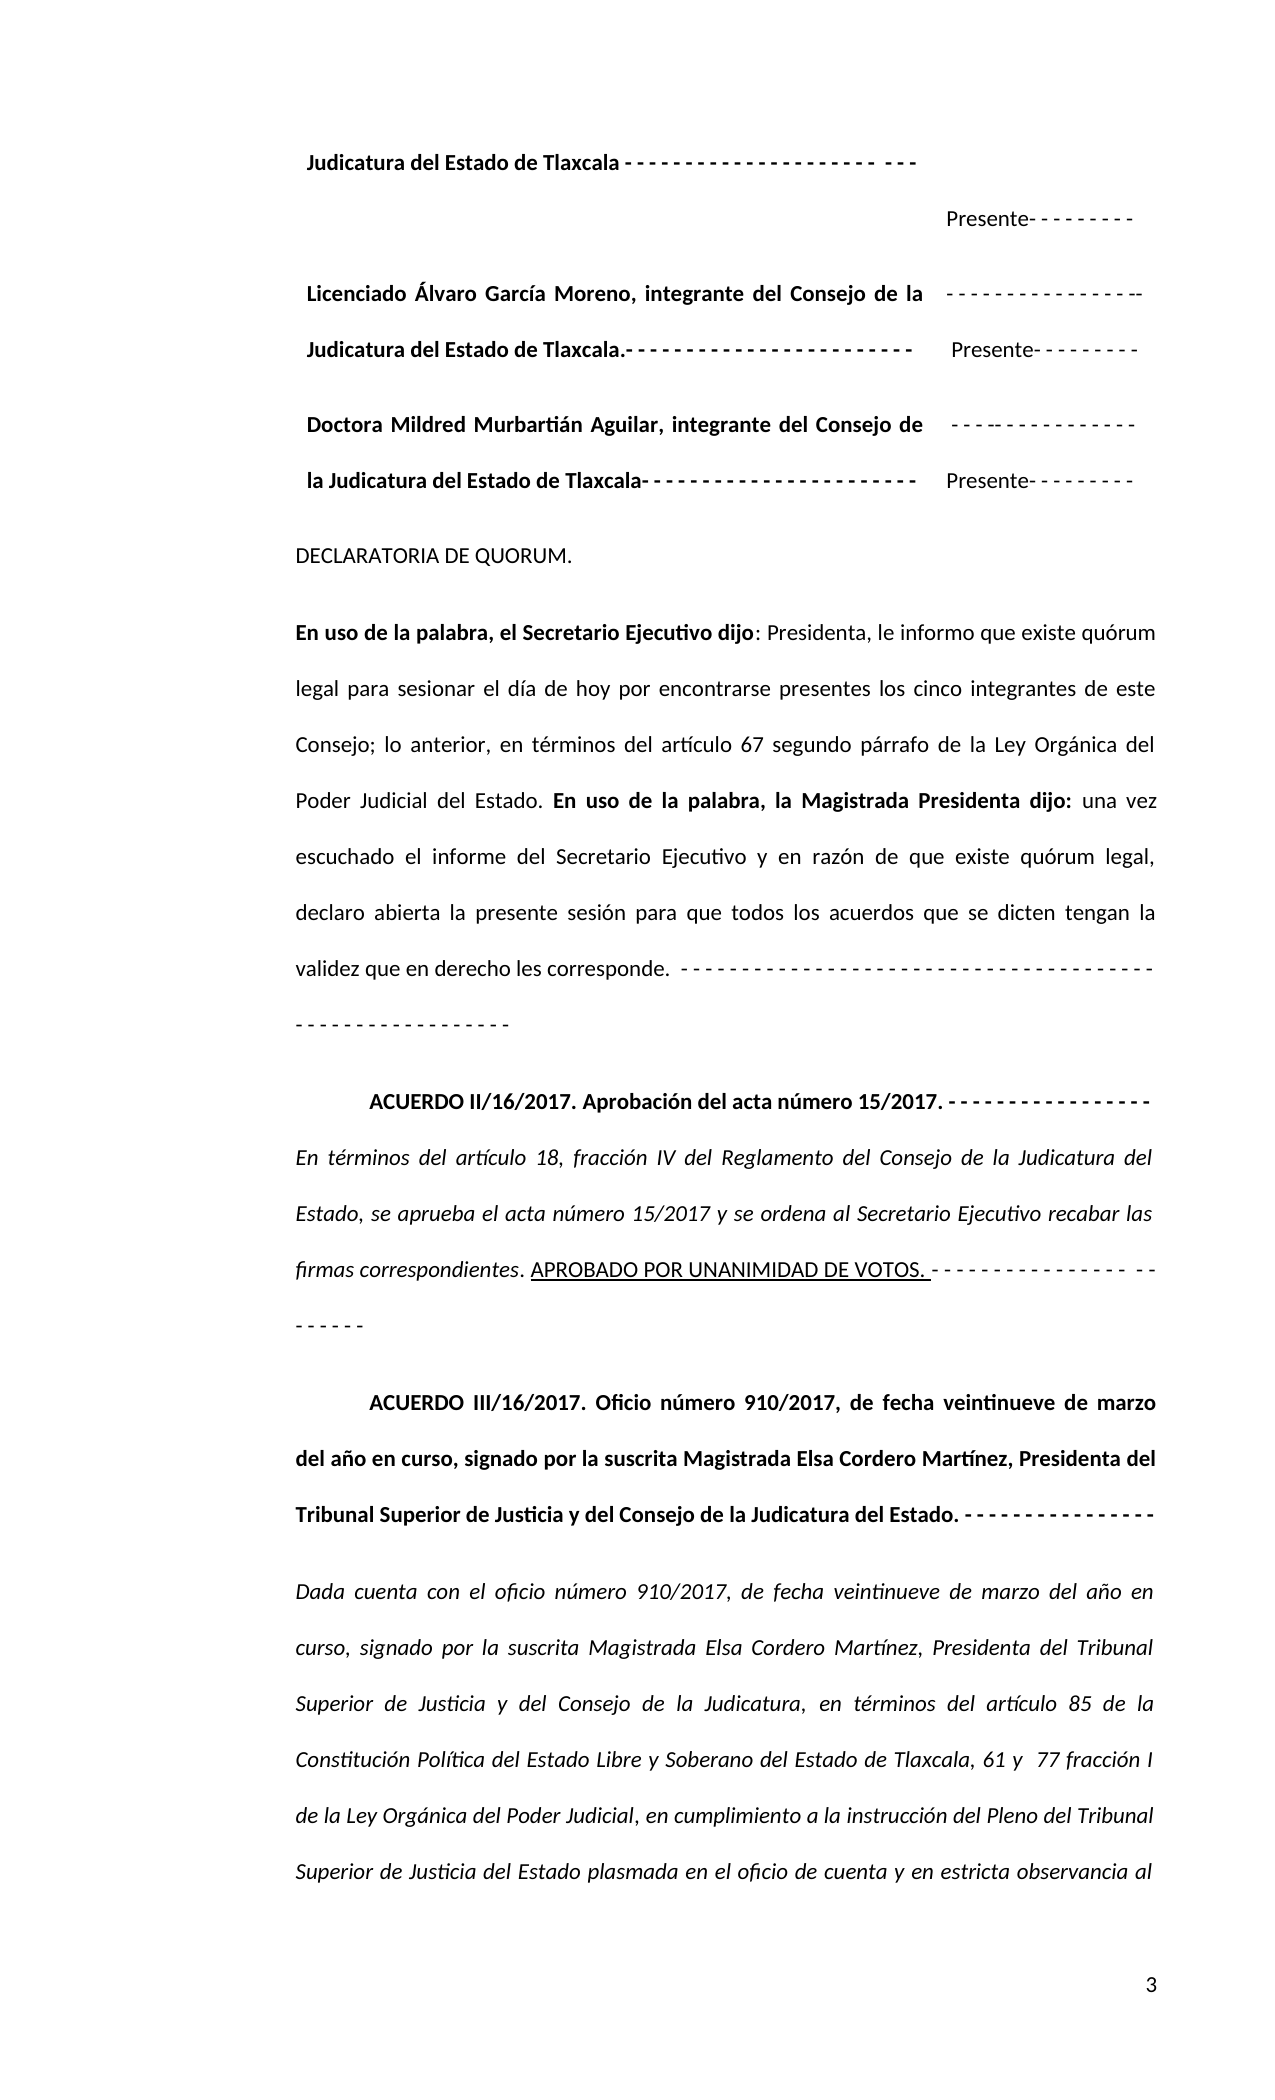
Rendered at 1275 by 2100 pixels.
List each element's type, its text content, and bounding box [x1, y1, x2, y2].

table_cell Licenciada Leticia Caballero Muñoz, integrante del Consejo de la Judicatura del Estado de Tlaxcala - - - - - - - - - - - - - - - - - - - - - - - - [295, 148, 935, 279]
text DECLARATORIA DE QUORUM. [295, 541, 1157, 569]
table_cell - - - -- - - - - - - - - - - - Presente- - - - - - - - - [935, 148, 1157, 279]
text ACUERDO III/16/2017. Oficio número 910/2017, de fecha veintinueve de marzo del año en curso, signado por la suscrita Magistrada Elsa Cordero Martínez, Presidenta del Tribunal Superior de Justicia y del Consejo de la Judicatura del Estado. - - - - - - - - - - - - - - - - [295, 1388, 1157, 1528]
table_cell - - - - - - - - - - - - - - - -- Presente- - - - - - - - - [935, 279, 1157, 410]
text En uso de la palabra, el Secretario Ejecutivo dijo: Presidenta, le informo que existe quórum legal para sesionar el día de hoy por encontrarse presentes los cinco integrantes de este Consejo; lo anterior, en términos del artículo 67 segundo párrafo de la Ley Orgánica del Poder Judicial del Estado. En uso de la palabra, la Magistrada Presidenta dijo: una vez escuchado el informe del Secretario Ejecutivo y en razón de que existe quórum legal, declaro abierta la presente sesión para que todos los acuerdos que se dicten tengan la validez que en derecho les corresponde. - - - - - - - - - - - - - - - - - - - - - - - - - - - - - - - - - - - - - - - - - - - - - - - - - - - - - - - - - [295, 618, 1157, 1038]
table_cell Licenciado Álvaro García Moreno, integrante del Consejo de la Judicatura del Estado de Tlaxcala.- - - - - - - - - - - - - - - - - - - - - - - - [295, 279, 935, 410]
text ACUERDO II/16/2017. Aprobación del acta número 15/2017. - - - - - - - - - - - - - - - - - [295, 1087, 1157, 1115]
text En términos del artículo 18, fracción IV del Reglamento del Consejo de la Judicatura del Estado, se aprueba el acta número 15/2017 y se ordena al Secretario Ejecutivo recabar las firmas correspondientes. APROBADO POR UNANIMIDAD DE VOTOS. - - - - - - - - - - - - - - - - - - - - - - - - [295, 1143, 1157, 1339]
table_cell Doctora Mildred Murbartián Aguilar, integrante del Consejo de la Judicatura del Estado de Tlaxcala- - - - - - - - - - - - - - - - - - - - - - - [295, 410, 935, 541]
table_cell - - - -- - - - - - - - - - - - Presente- - - - - - - - - [935, 410, 1157, 541]
